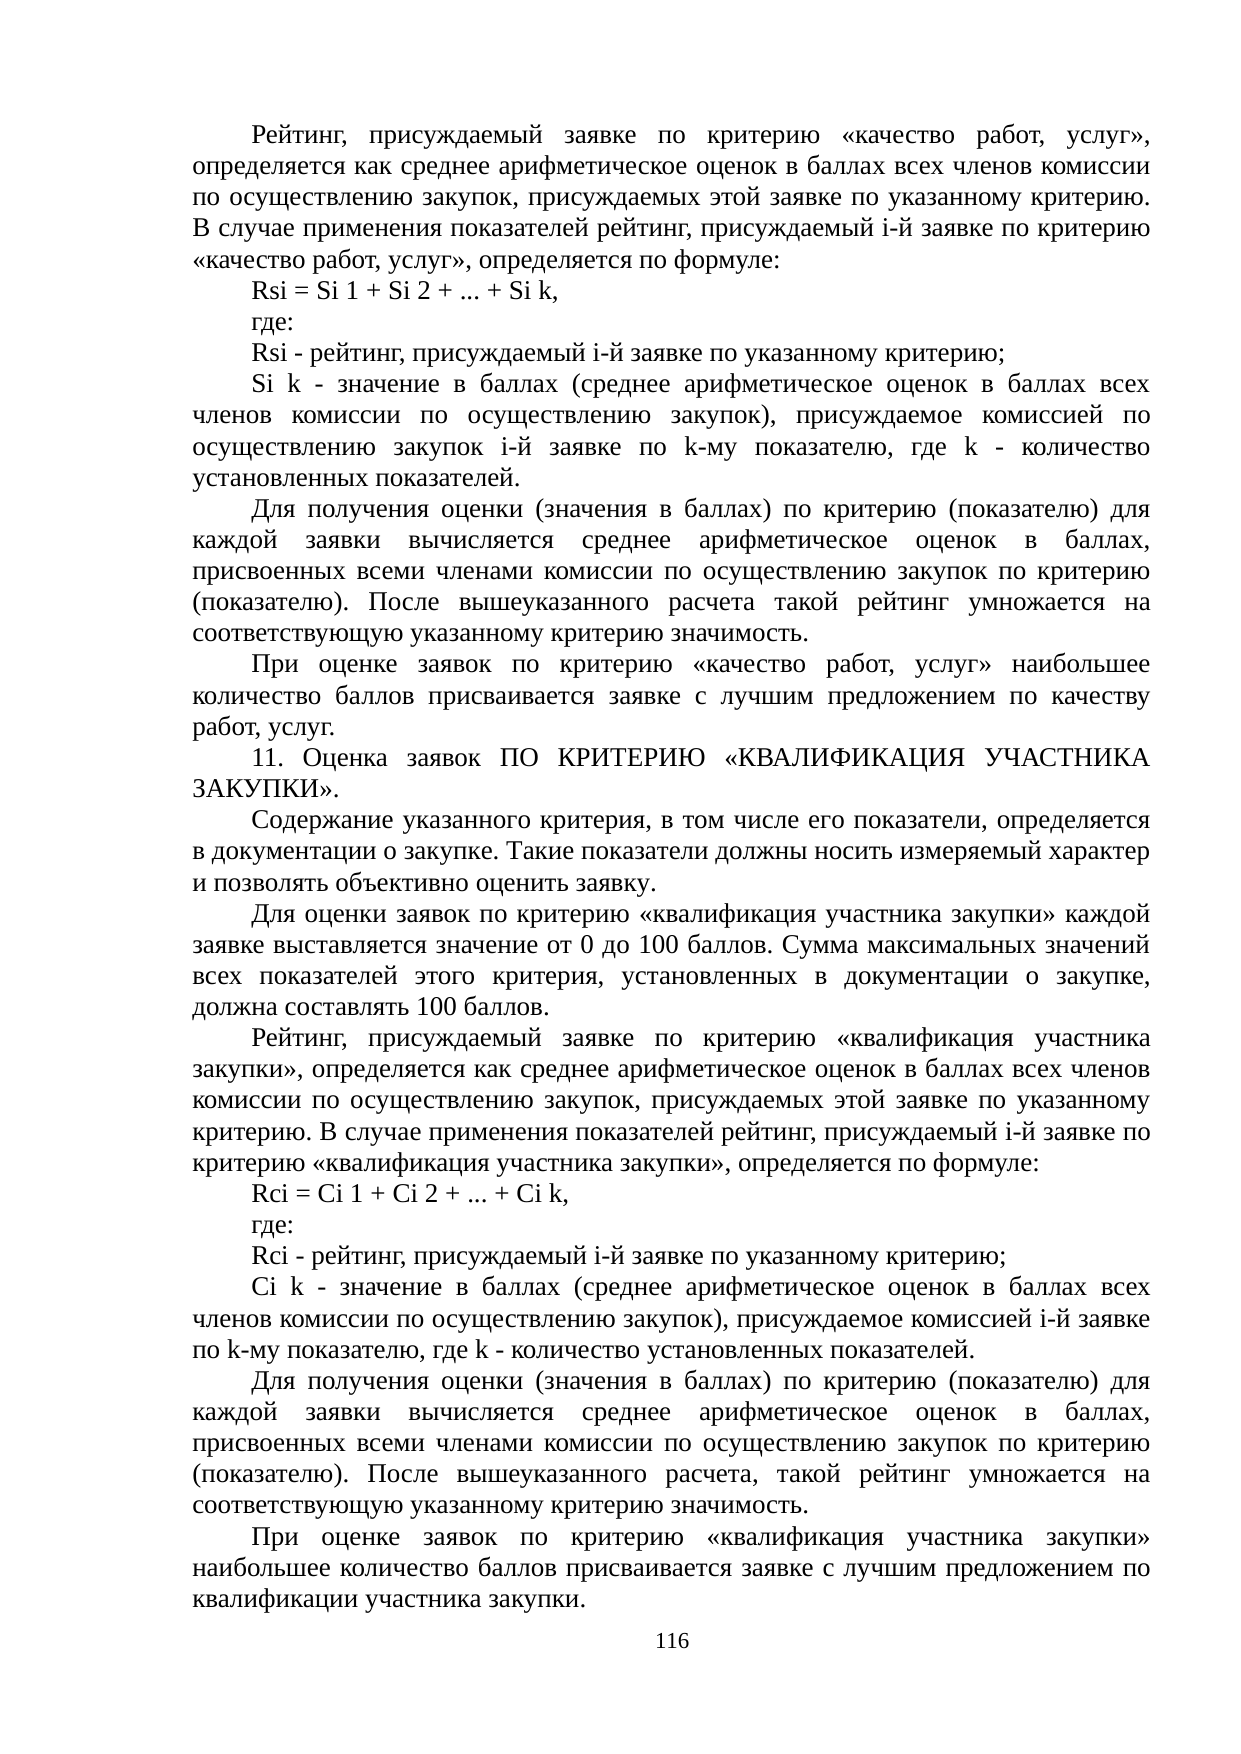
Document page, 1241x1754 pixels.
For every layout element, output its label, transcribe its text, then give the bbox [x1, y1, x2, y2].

text Rsi - рейтинг, присуждаемый i-й заявке по указанному критерию; [192, 336, 1152, 367]
text Содержание указанного критерия, в том числе его показатели, определяется в документации о закупке. Такие показатели должны носить измеряемый характер и позволять объективно оценить заявку. [192, 803, 1152, 897]
text Для оценки заявок по критерию «квалификация участника закупки» каждой заявке выставляется значение от 0 до 100 баллов. Сумма максимальных значений всех показателей этого критерия, установленных в документации о закупке, должна составлять 100 баллов. [192, 897, 1152, 1021]
text Ci k - значение в баллах (среднее арифметическое оценок в баллах всех членов комиссии по осуществлению закупок), присуждаемое комиссией i-й заявке по k-му показателю, где k - количество установленных показателей. [192, 1271, 1152, 1364]
text При оценке заявок по критерию «квалификация участника закупки» наибольшее количество баллов присваивается заявке с лучшим предложением по квалификации участника закупки. [192, 1520, 1152, 1613]
text Si k - значение в баллах (среднее арифметическое оценок в баллах всех членов комиссии по осуществлению закупок), присуждаемое комиссией по осуществлению закупок i-й заявке по k-му показателю, где k - количество установленных показателей. [192, 367, 1152, 492]
text где: [192, 305, 1152, 336]
text Rsi = Si 1 + Si 2 + ... + Si k, [192, 274, 1152, 305]
text 11. Оценка заявок ПО КРИТЕРИЮ «КВАЛИФИКАЦИЯ УЧАСТНИКА ЗАКУПКИ». [192, 741, 1152, 803]
text Rсi - рейтинг, присуждаемый i-й заявке по указанному критерию; [192, 1239, 1152, 1271]
text Rci = Ci 1 + Ci 2 + ... + Ci k, [192, 1177, 1152, 1208]
text При оценке заявок по критерию «качество работ, услуг» наибольшее количество баллов присваивается заявке с лучшим предложением по качеству работ, услуг. [192, 648, 1152, 741]
text Для получения оценки (значения в баллах) по критерию (показателю) для каждой заявки вычисляется среднее арифметическое оценок в баллах, присвоенных всеми членами комиссии по осуществлению закупок по критерию (показателю). После вышеуказанного расчета, такой рейтинг умножается на соответствующую указанному критерию значимость. [192, 1364, 1152, 1520]
text Для получения оценки (значения в баллах) по критерию (показателю) для каждой заявки вычисляется среднее арифметическое оценок в баллах, присвоенных всеми членами комиссии по осуществлению закупок по критерию (показателю). После вышеуказанного расчета такой рейтинг умножается на соответствующую указанному критерию значимость. [192, 492, 1152, 648]
text Рейтинг, присуждаемый заявке по критерию «квалификация участника закупки», определяется как среднее арифметическое оценок в баллах всех членов комиссии по осуществлению закупок, присуждаемых этой заявке по указанному критерию. В случае применения показателей рейтинг, присуждаемый i-й заявке по критерию «квалификация участника закупки», определяется по формуле: [192, 1021, 1152, 1177]
text Рейтинг, присуждаемый заявке по критерию «качество работ, услуг», определяется как среднее арифметическое оценок в баллах всех членов комиссии по осуществлению закупок, присуждаемых этой заявке по указанному критерию. В случае применения показателей рейтинг, присуждаемый i-й заявке по критерию «качество работ, услуг», определяется по формуле: [192, 118, 1152, 274]
text где: [192, 1208, 1152, 1239]
